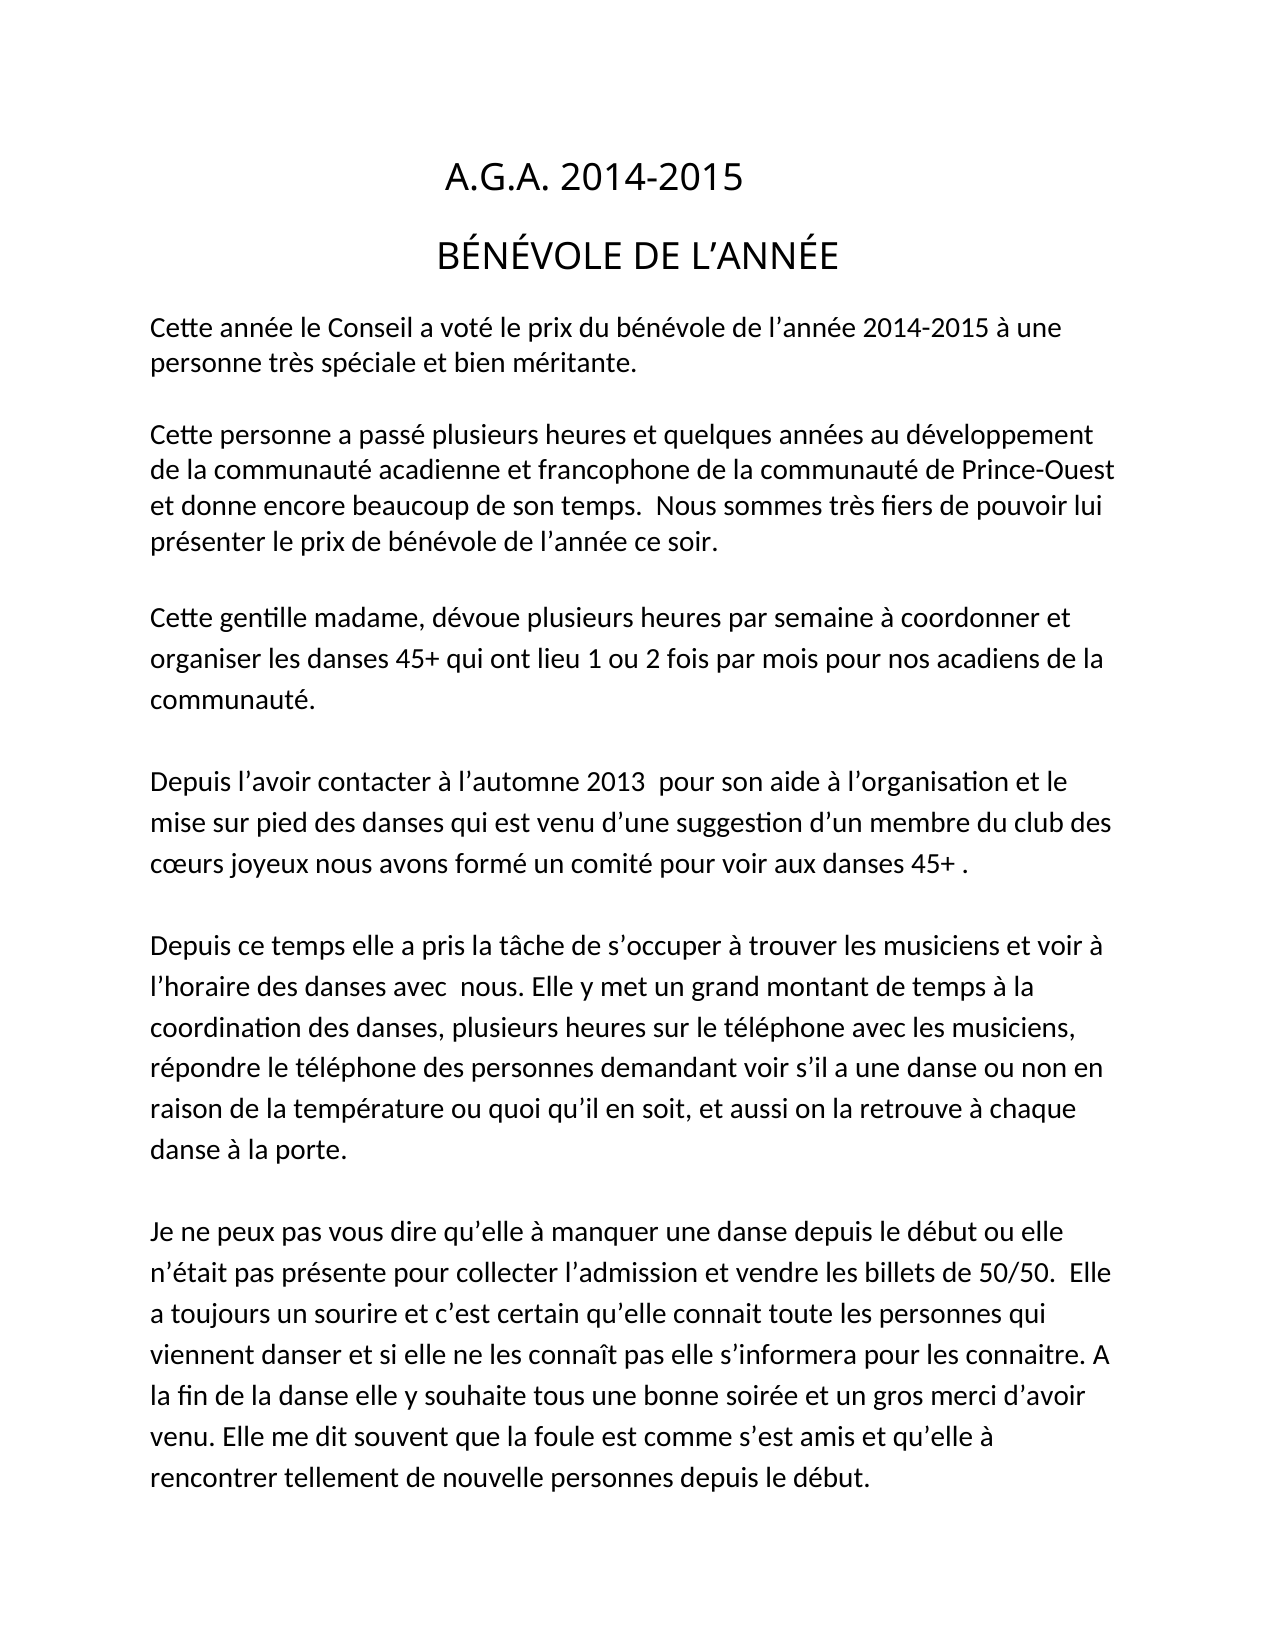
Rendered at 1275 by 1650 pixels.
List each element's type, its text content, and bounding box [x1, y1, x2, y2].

list Depuis l’avoir contacter à l’automne 2013 pour son aide à l’organisation et le mise sur pied des danses qui est venu d’une suggestion d’un membre du club des cœurs joyeux nous avons formé un comité pour voir aux danses 45+ . [150, 763, 1125, 881]
text BÉNÉVOLE DE L’ANNÉE [150, 229, 1125, 281]
list Depuis ce temps elle a pris la tâche de s’occuper à trouver les musiciens et voir à l’horaire des danses avec nous. Elle y met un grand montant de temps à la coordination des danses, plusieurs heures sur le téléphone avec les musiciens, répondre le téléphone des personnes demandant voir s’il a une danse ou non en raison de la température ou quoi qu’il en soit, et aussi on la retrouve à chaque danse à la porte. [150, 927, 1125, 1167]
text Cette personne a passé plusieurs heures et quelques années au développement de la communauté acadienne et francophone de la communauté de Prince-Ouest et donne encore beaucoup de son temps. Nous sommes très fiers de pouvoir lui présenter le prix de bénévole de l’année ce soir. [150, 416, 1125, 558]
text A.G.A. 2014-2015 [371, 150, 1125, 201]
text Cette année le Conseil a voté le prix du bénévole de l’année 2014-2015 à une personne très spéciale et bien méritante. [150, 309, 1125, 380]
list Je ne peux pas vous dire qu’elle à manquer une danse depuis le début ou elle n’était pas présente pour collecter l’admission et vendre les billets de 50/50. Elle a toujours un sourire et c’est certain qu’elle connait toute les personnes qui viennent danser et si elle ne les connaît pas elle s’informera pour les connaitre. A la fin de la danse elle y souhaite tous une bonne soirée et un gros merci d’avoir venu. Elle me dit souvent que la foule est comme s’est amis et qu’elle à rencontrer tellement de nouvelle personnes depuis le début. [150, 1213, 1125, 1494]
list Cette gentille madame, dévoue plusieurs heures par semaine à coordonner et organiser les danses 45+ qui ont lieu 1 ou 2 fois par mois pour nos acadiens de la communauté. [150, 599, 1125, 717]
